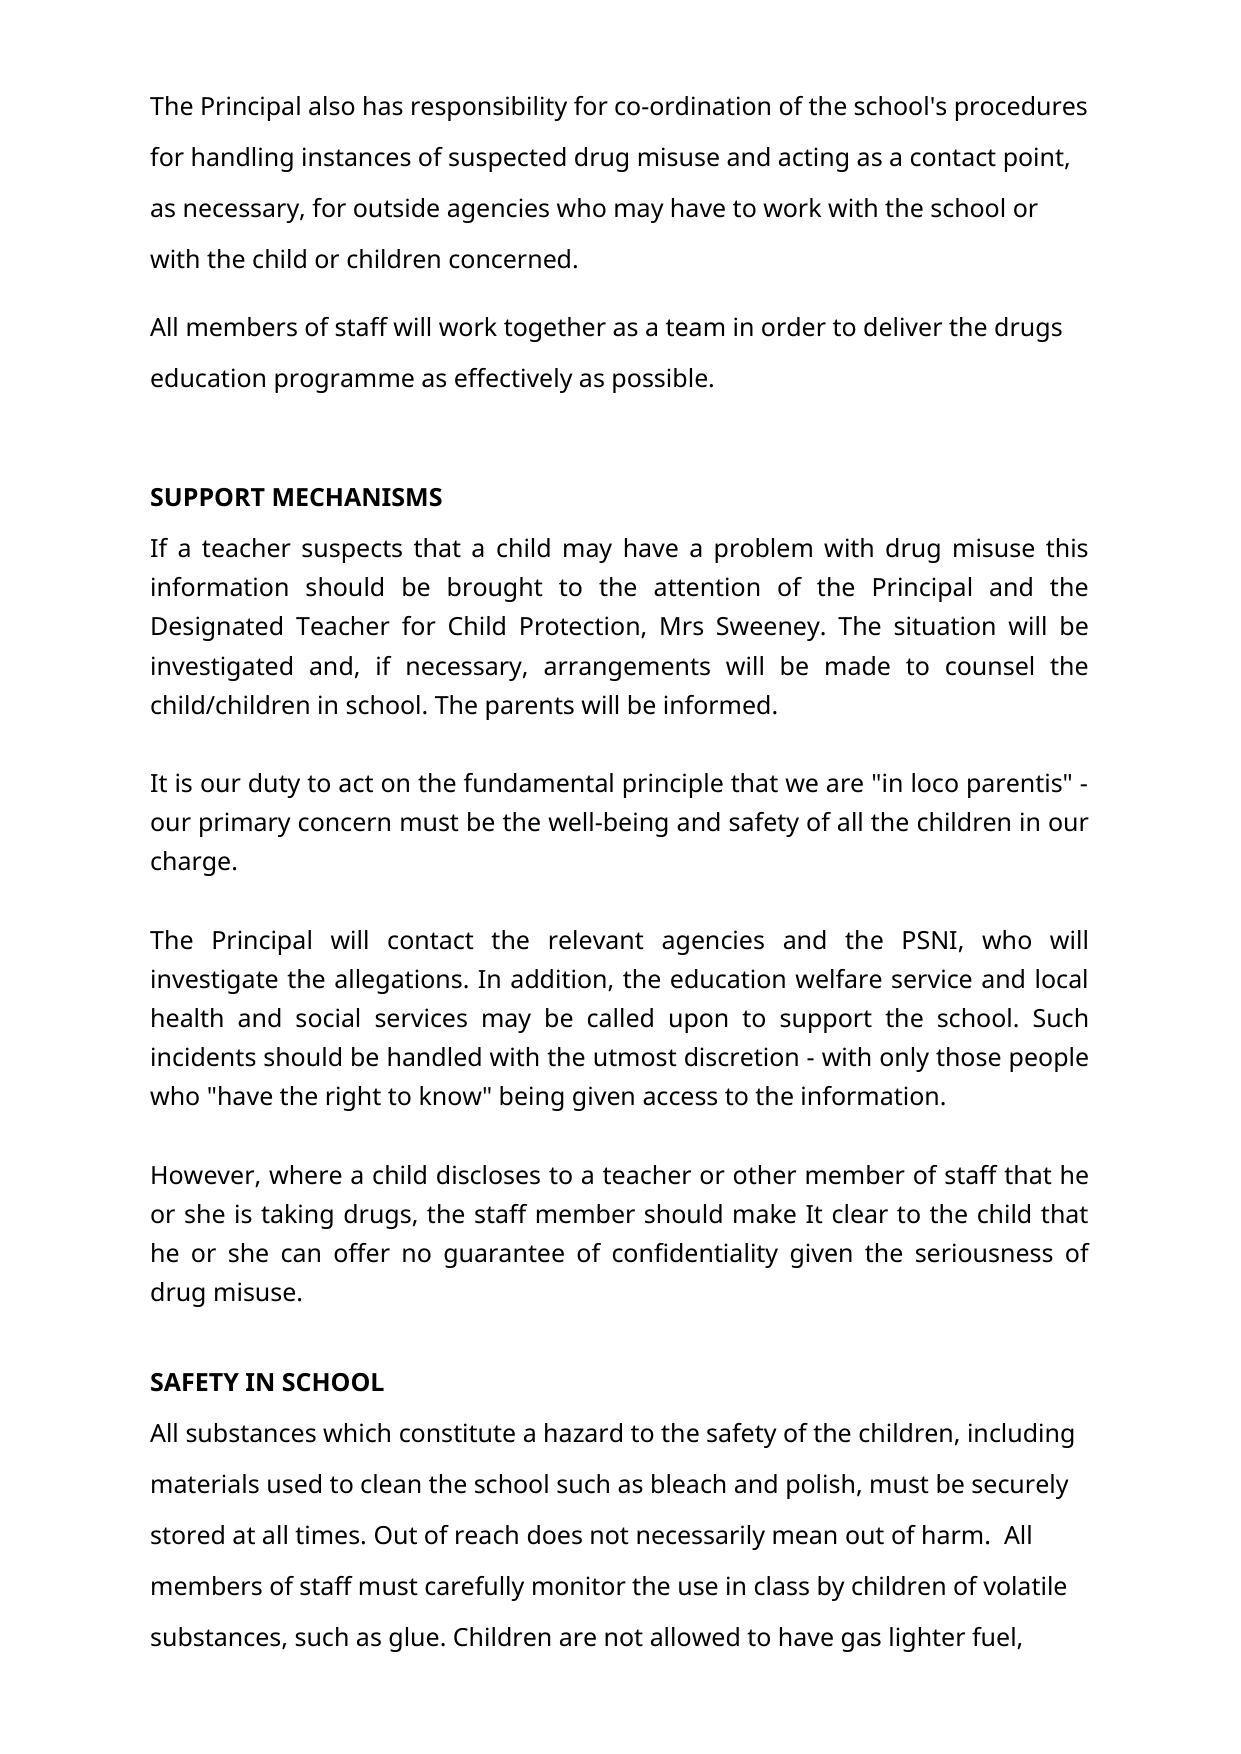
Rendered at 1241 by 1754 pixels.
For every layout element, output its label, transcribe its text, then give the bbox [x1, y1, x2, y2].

text The Principal will contact the relevant agencies and the PSNI, who will investigate the allegations. In addition, the education welfare service and local health and social services may be called upon to support the school. Such incidents should be handled with the utmost discretion - with only those people who "have the right to know" being given access to the information. [150, 922, 1090, 1113]
text SUPPORT MECHANISMS [150, 480, 1090, 514]
text However, where a child discloses to a teacher or other member of staff that he or she is taking drugs, the staff member should make It clear to the child that he or she can offer no guarantee of confidentiality given the seriousness of drug misuse. [150, 1157, 1090, 1309]
text The Principal also has responsibility for co-ordination of the school's procedures for handling instances of suspected drug misuse and acting as a contact point, as necessary, for outside agencies who may have to work with the school or with the child or children concerned. [150, 89, 1090, 276]
text If a teacher suspects that a child may have a problem with drug misuse this information should be brought to the attention of the Principal and the Designated Teacher for Child Protection, Mrs Sweeney. The situation will be investigated and, if necessary, arrangements will be made to counsel the child/children in school. The parents will be informed. [150, 531, 1090, 721]
text All members of staff will work together as a team in order to deliver the drugs education programme as effectively as possible. [150, 309, 1090, 394]
text It is our duty to act on the fundamental principle that we are "in loco parentis" - our primary concern must be the well-being and safety of all the children in our charge. [150, 766, 1090, 878]
text SAFETY IN SCHOOL [150, 1365, 1090, 1399]
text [150, 1415, 1090, 1654]
